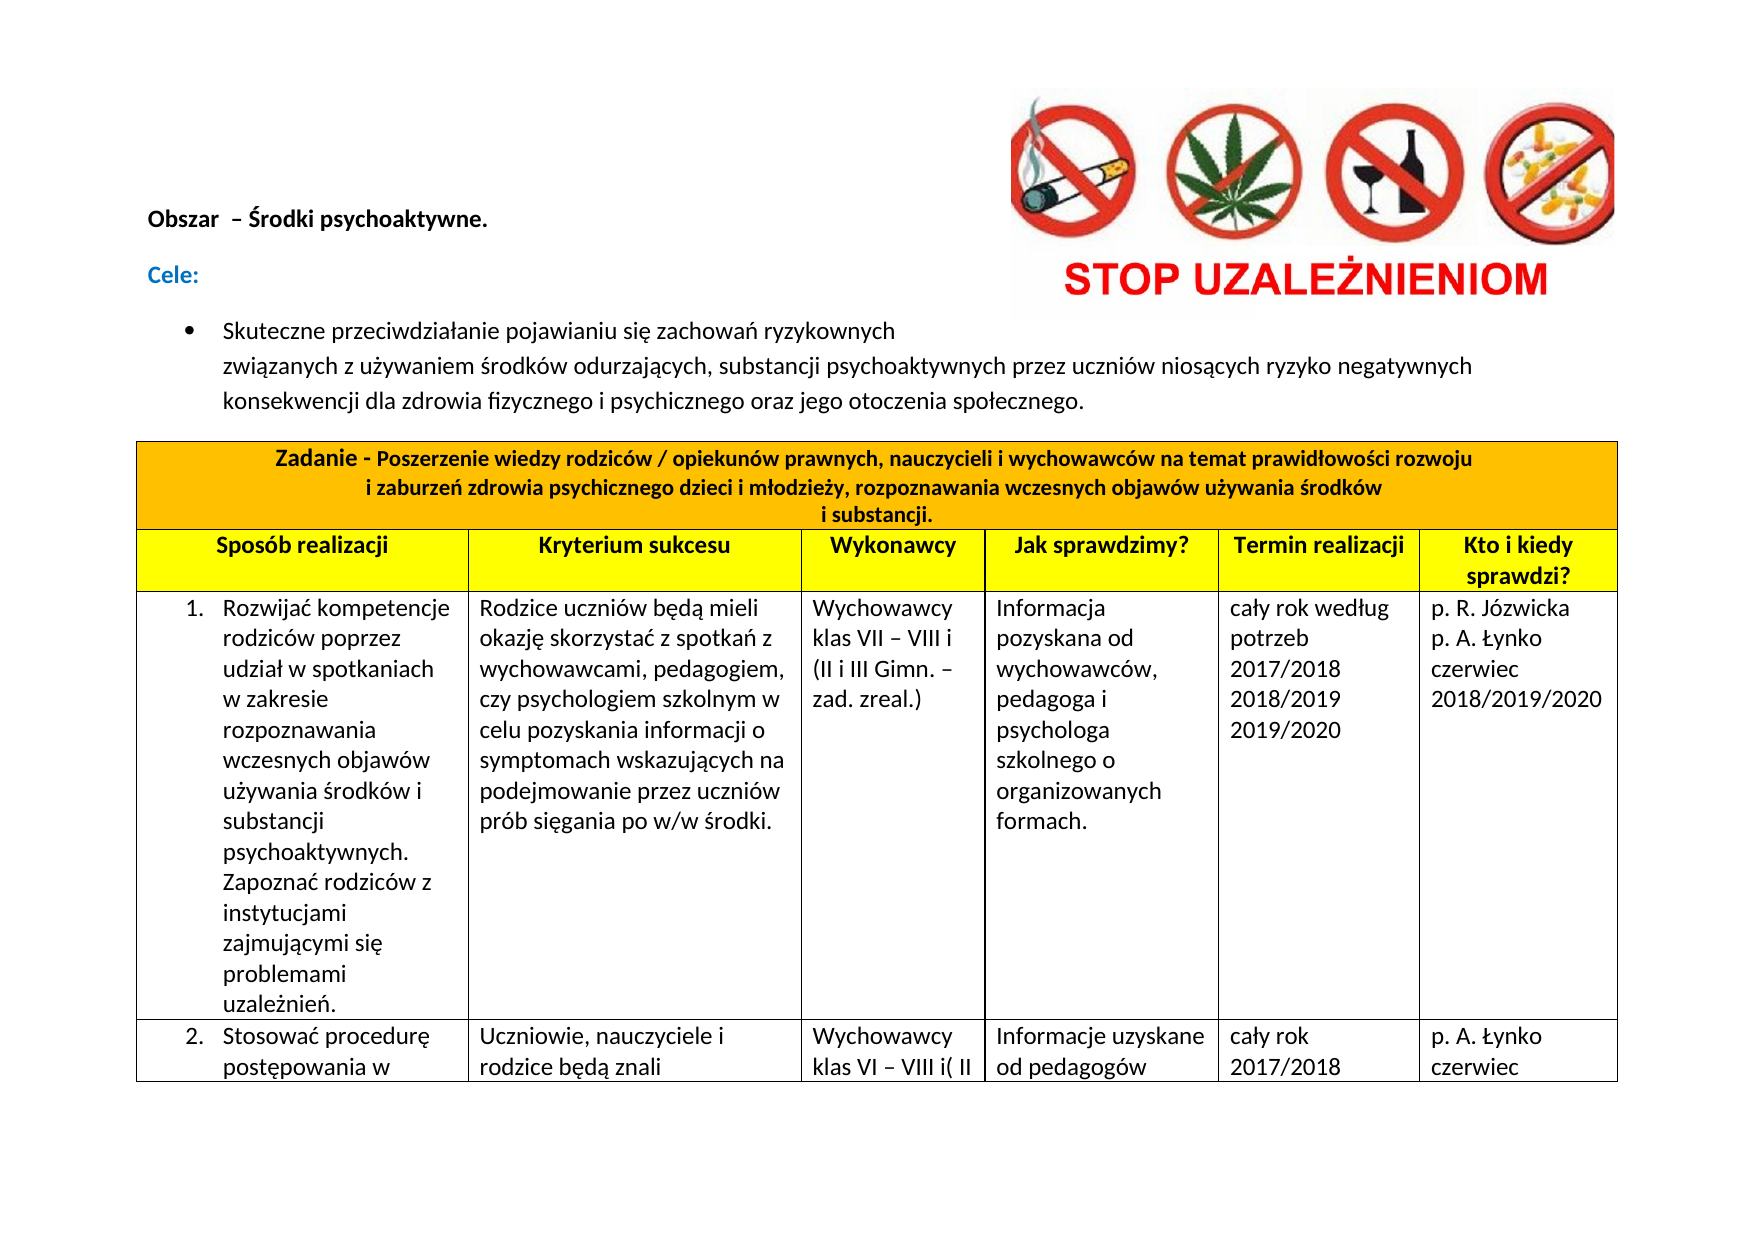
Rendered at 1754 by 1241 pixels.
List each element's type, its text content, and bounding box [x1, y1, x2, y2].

table_cell Jak sprawdzimy? [986, 530, 1218, 591]
table_cell Kryterium sukcesu [469, 530, 801, 591]
text Cele: [148, 259, 1011, 290]
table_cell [1219, 1020, 1419, 1081]
table_cell Rozwijać kompetencje rodziców poprzez udział w spotkaniach w zakresie rozpoznawania wczesnych objawów używania środków i substancji psychoaktywnych. Zapoznać rodziców z instytucjami zajmującymi się problemami uzależnień. [137, 592, 468, 1019]
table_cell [1420, 1020, 1617, 1081]
table_cell Kto i kiedy sprawdzi? [1420, 530, 1617, 591]
picture [1011, 88, 1614, 320]
table_cell Wykonawcy [802, 530, 984, 591]
table_cell Rodzice uczniów będą mieli okazję skorzystać z spotkań z wychowawcami, pedagogiem, czy psychologiem szkolnym w celu pozyskania informacji o symptomach wskazujących na podejmowanie przez uczniów prób sięgania po w/w środki. [469, 592, 801, 1019]
table_cell Sposób realizacji [137, 530, 468, 591]
table_header Zadanie - Poszerzenie wiedzy rodziców / opiekunów prawnych, nauczycieli i wychowawców na temat prawidłowości rozwoju i zaburzeń zdrowia psychicznego dzieci i młodzieży, rozpoznawania wczesnych objawów używania środków i substancji. [137, 442, 1617, 529]
list Skuteczne przeciwdziałanie pojawianiu się zachowań ryzykownych związanych z używaniem środków odurzających, substancji psychoaktywnych przez uczniów niosących ryzyko negatywnych konsekwencji dla zdrowia fizycznego i psychicznego oraz jego otoczenia społecznego. [185, 315, 1606, 416]
table_cell Informacja pozyskana od wychowawców, pedagoga i psychologa szkolnego o organizowanych formach. [986, 592, 1218, 1019]
text Obszar – Środki psychoaktywne. [148, 203, 1011, 234]
table_cell Termin realizacji [1219, 530, 1419, 591]
table_cell Wychowawcy klas VII – VIII i (II i III Gimn. – zad. zreal.) [802, 592, 984, 1019]
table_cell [137, 1020, 468, 1081]
table_cell cały rok według potrzeb 2017/2018 2018/2019 2019/2020 [1219, 592, 1419, 1019]
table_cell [986, 1020, 1218, 1081]
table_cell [802, 1020, 984, 1081]
table_cell p. R. Józwicka p. A. Łynko czerwiec 2018/2019/2020 [1420, 592, 1617, 1019]
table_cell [469, 1020, 801, 1081]
